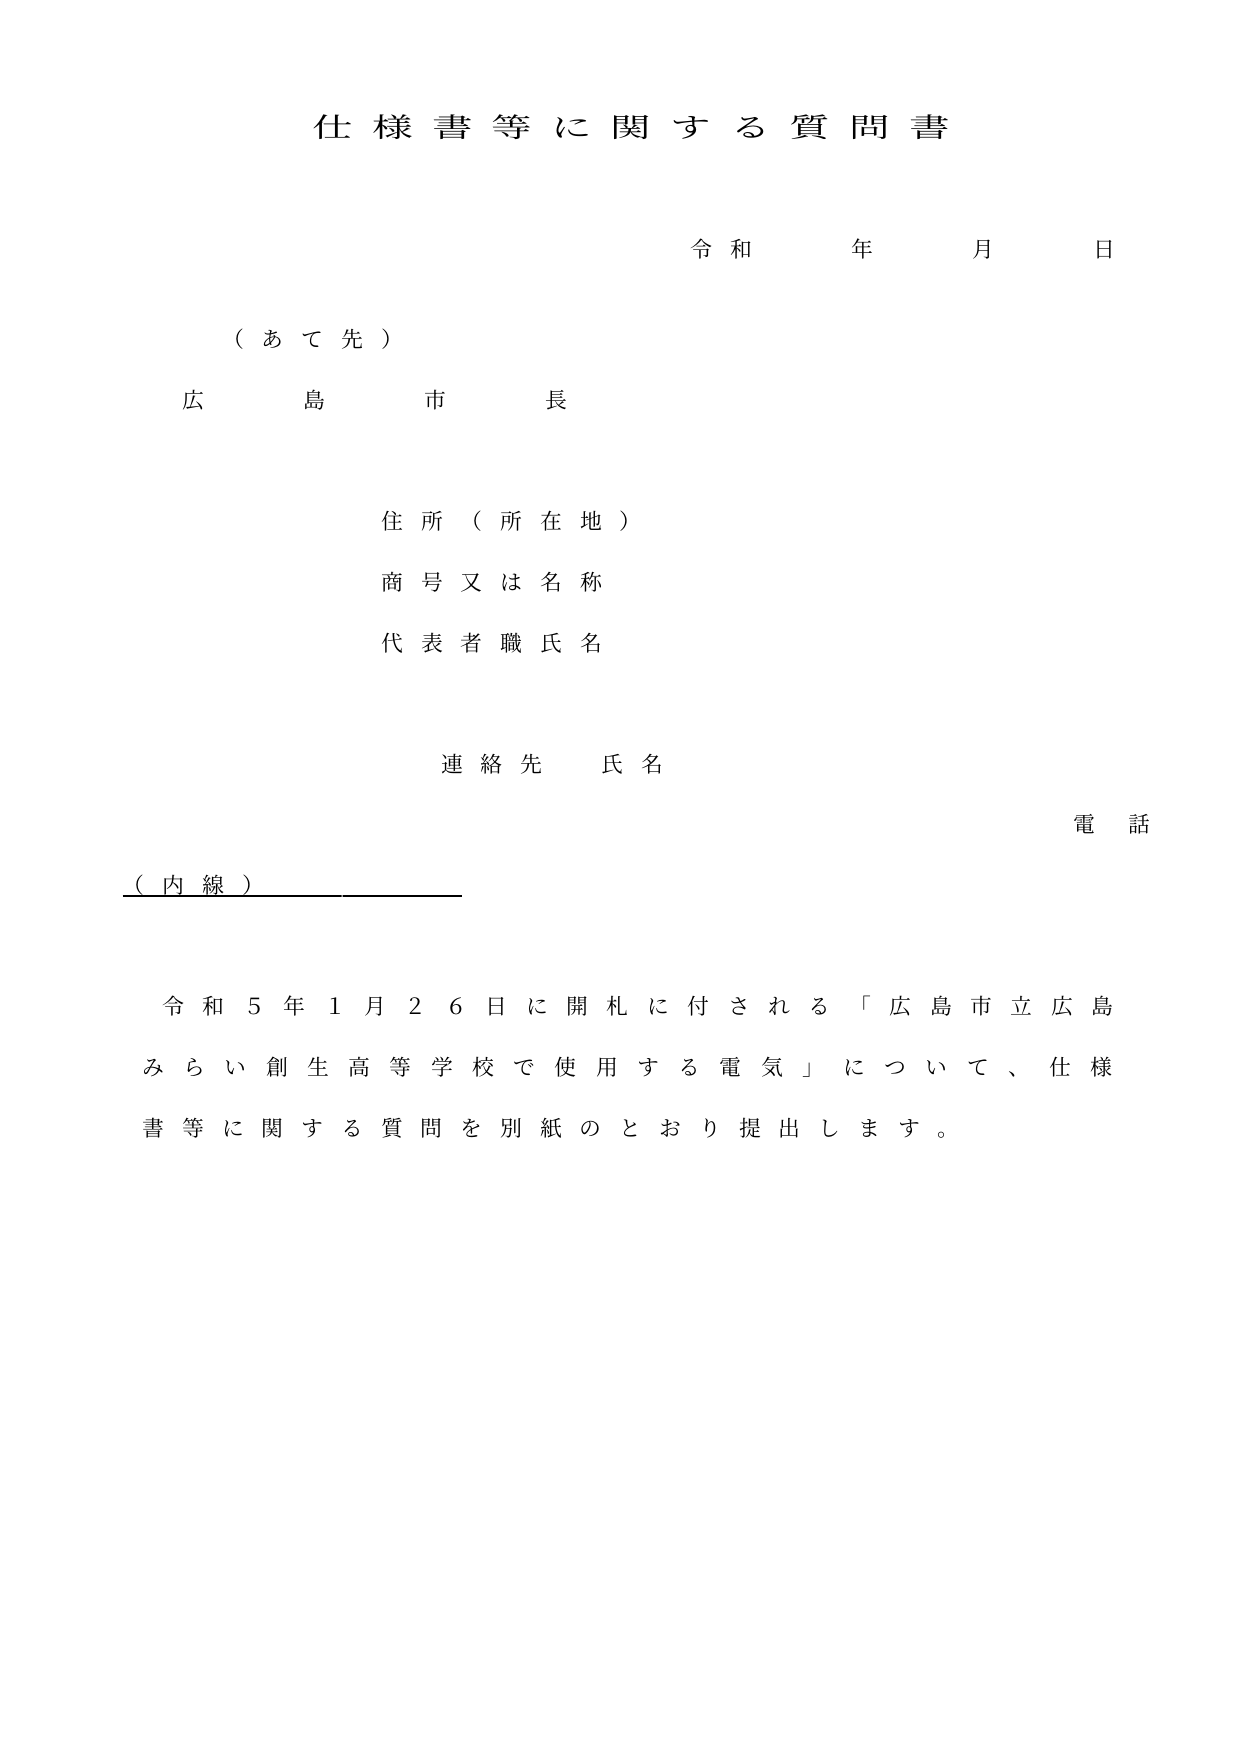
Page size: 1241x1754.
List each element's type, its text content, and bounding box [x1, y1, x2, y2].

text 令和 年 月 日 [122, 217, 1133, 278]
text （あて先） [122, 308, 1168, 369]
text 商号又は名称 [122, 551, 1168, 611]
text 住所（所在地） [122, 490, 1168, 551]
text 仕様書等に関する質問書 [122, 96, 1159, 157]
text 連絡先 氏名 [122, 732, 1168, 793]
text 広 島 市 長 [122, 369, 1168, 429]
text 令和５年１月２６日に開札に付される「広島市立広島みらい創生高等学校で使用する電気」について、仕様書等に関する質問を別紙のとおり提出します。 [134, 975, 1133, 1157]
text 電話 （内線） [122, 793, 1168, 914]
text 代表者職氏名 [122, 611, 1168, 672]
